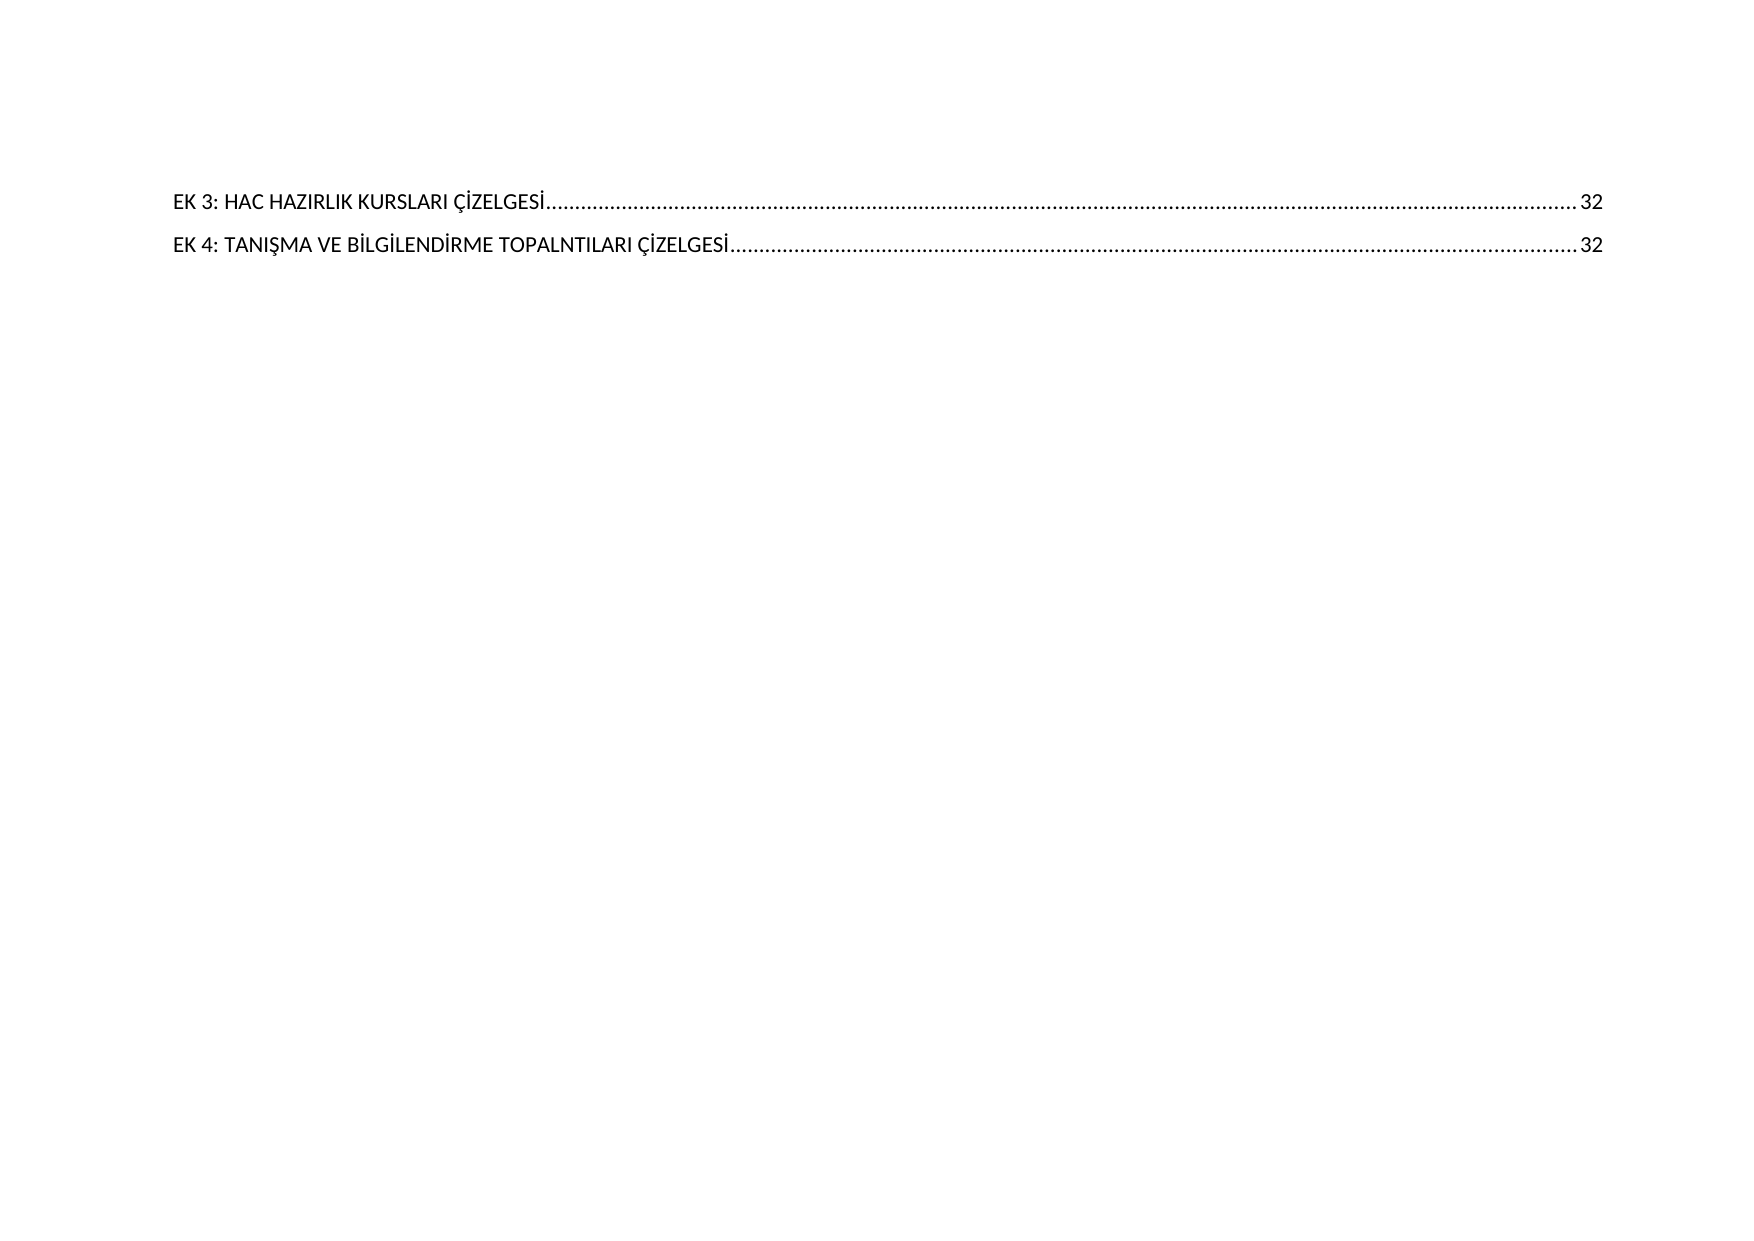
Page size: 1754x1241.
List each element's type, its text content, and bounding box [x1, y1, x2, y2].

text EK 4: TANIŞMA VE BİLGİLENDİRME TOPALNTILARI ÇİZELGESİ 32 [173, 230, 1604, 258]
text EK 3: HAC HAZIRLIK KURSLARI ÇİZELGESİ 32 [173, 187, 1604, 215]
